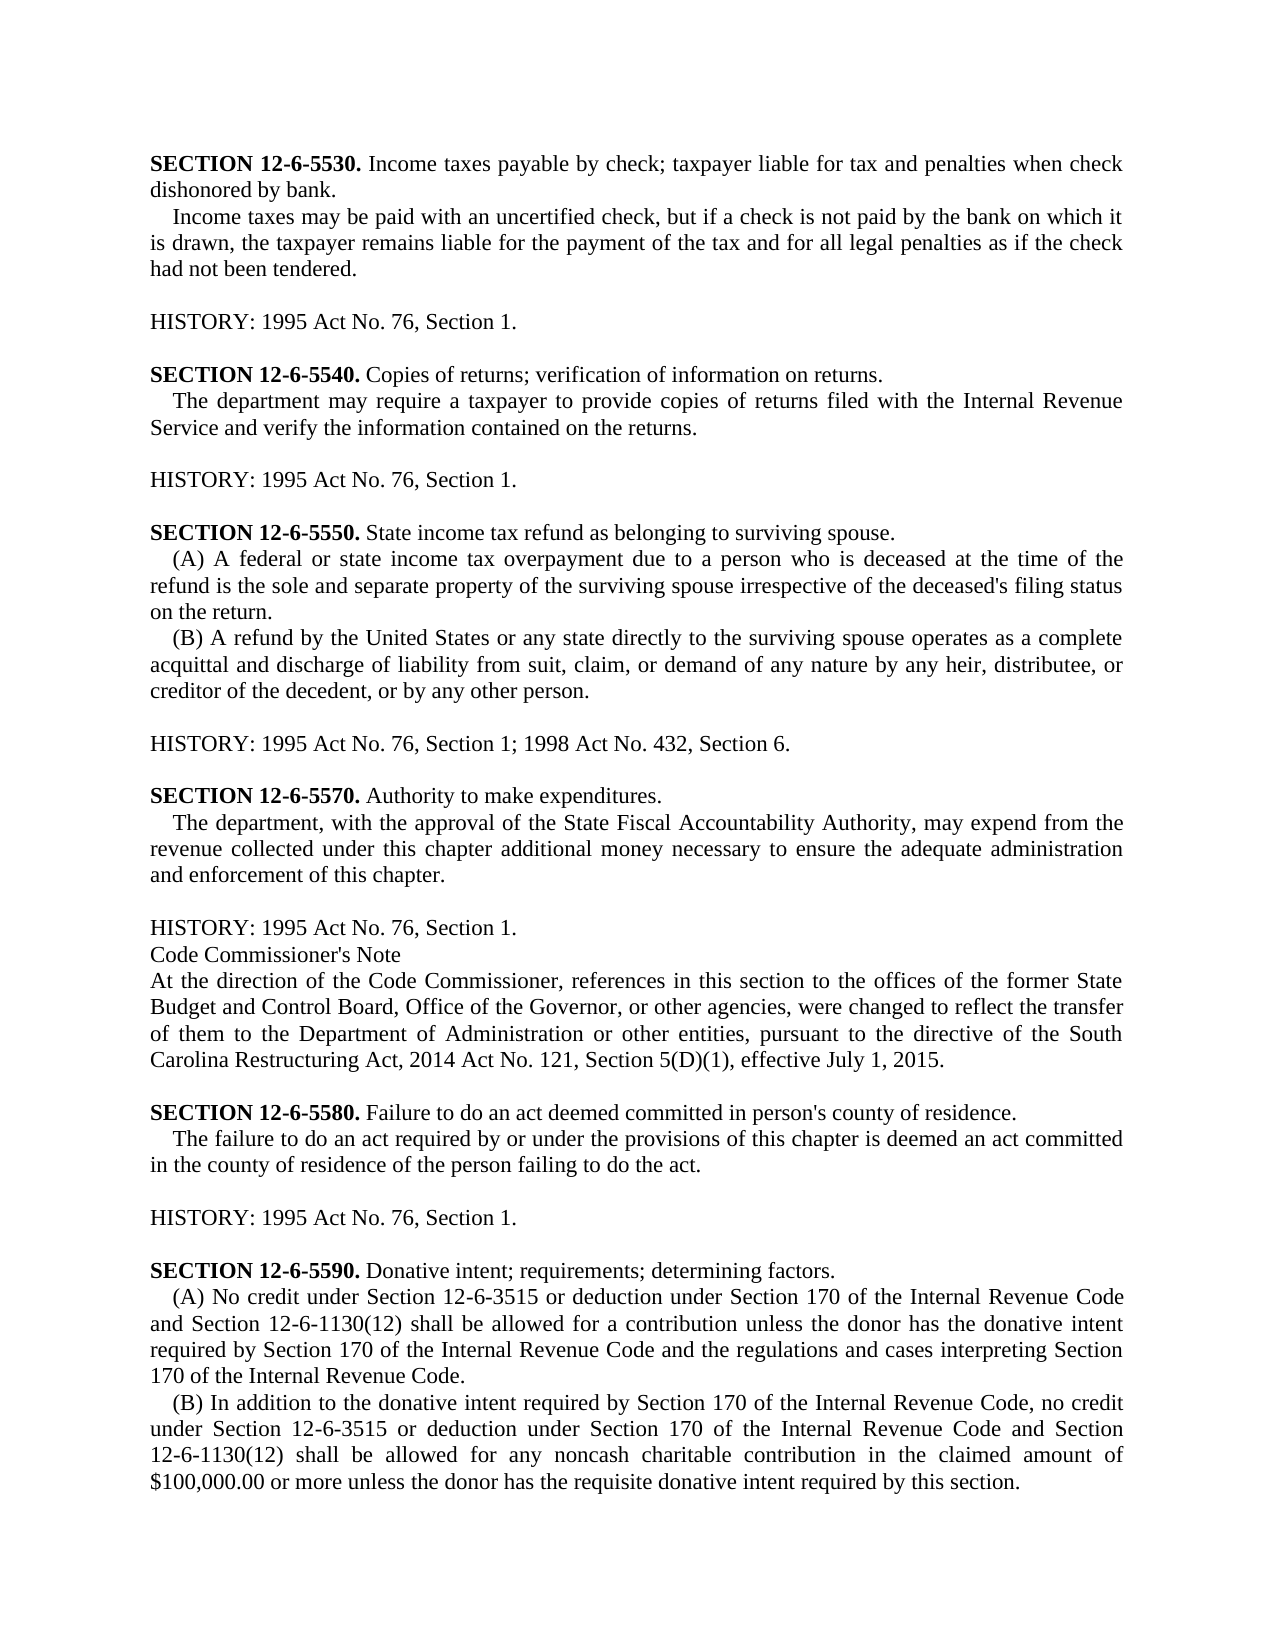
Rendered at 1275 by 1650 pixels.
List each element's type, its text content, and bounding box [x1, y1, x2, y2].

text HISTORY: 1995 Act No. 76, Section 1; 1998 Act No. 432, Section 6. [150, 730, 1125, 756]
text (A) A federal or state income tax overpayment due to a person who is deceased at the time of the refund is the sole and separate property of the surviving spouse irrespective of the deceased's filing status on the return. [150, 545, 1125, 624]
text At the direction of the Code Commissioner, references in this section to the offices of the former State Budget and Control Board, Office of the Governor, or other agencies, were changed to reflect the transfer of them to the Department of Administration or other entities, pursuant to the directive of the South Carolina Restructuring Act, 2014 Act No. 121, Section 5(D)(1), effective July 1, 2015. [150, 967, 1125, 1072]
text (A) No credit under Section 12-6-3515 or deduction under Section 170 of the Internal Revenue Code and Section 12-6-1130(12) shall be allowed for a contribution unless the donor has the donative intent required by Section 170 of the Internal Revenue Code and the regulations and cases interpreting Section 170 of the Internal Revenue Code. [150, 1283, 1125, 1389]
text SECTION 12-6-5550. State income tax refund as belonging to surviving spouse. [150, 519, 1125, 545]
text (B) A refund by the United States or any state directly to the surviving spouse operates as a complete acquittal and discharge of liability from suit, claim, or demand of any nature by any heir, distributee, or creditor of the decedent, or by any other person. [150, 624, 1125, 703]
text The department, with the approval of the State Fiscal Accountability Authority, may expend from the revenue collected under this chapter additional money necessary to ensure the adequate administration and enforcement of this chapter. [150, 809, 1125, 888]
text Income taxes may be paid with an uncertified check, but if a check is not paid by the bank on which it is drawn, the taxpayer remains liable for the payment of the tax and for all legal penalties as if the check had not been tendered. [150, 203, 1125, 282]
text The department may require a taxpayer to provide copies of returns filed with the Internal Revenue Service and verify the information contained on the returns. [150, 387, 1125, 440]
text HISTORY: 1995 Act No. 76, Section 1. [150, 1204, 1125, 1231]
text SECTION 12-6-5580. Failure to do an act deemed committed in person's county of residence. [150, 1099, 1125, 1125]
text SECTION 12-6-5570. Authority to make expenditures. [150, 782, 1125, 809]
text Code Commissioner's Note [150, 941, 1125, 967]
text HISTORY: 1995 Act No. 76, Section 1. [150, 466, 1125, 493]
text (B) In addition to the donative intent required by Section 170 of the Internal Revenue Code, no credit under Section 12-6-3515 or deduction under Section 170 of the Internal Revenue Code and Section 12-6-1130(12) shall be allowed for any noncash charitable contribution in the claimed amount of $100,000.00 or more unless the donor has the requisite donative intent required by this section. [150, 1389, 1125, 1494]
text SECTION 12-6-5590. Donative intent; requirements; determining factors. [150, 1257, 1125, 1283]
text The failure to do an act required by or under the provisions of this chapter is deemed an act committed in the county of residence of the person failing to do the act. [150, 1125, 1125, 1178]
text HISTORY: 1995 Act No. 76, Section 1. [150, 308, 1125, 334]
text SECTION 12-6-5530. Income taxes payable by check; taxpayer liable for tax and penalties when check dishonored by bank. [150, 150, 1125, 203]
text HISTORY: 1995 Act No. 76, Section 1. [150, 914, 1125, 941]
text SECTION 12-6-5540. Copies of returns; verification of information on returns. [150, 361, 1125, 387]
